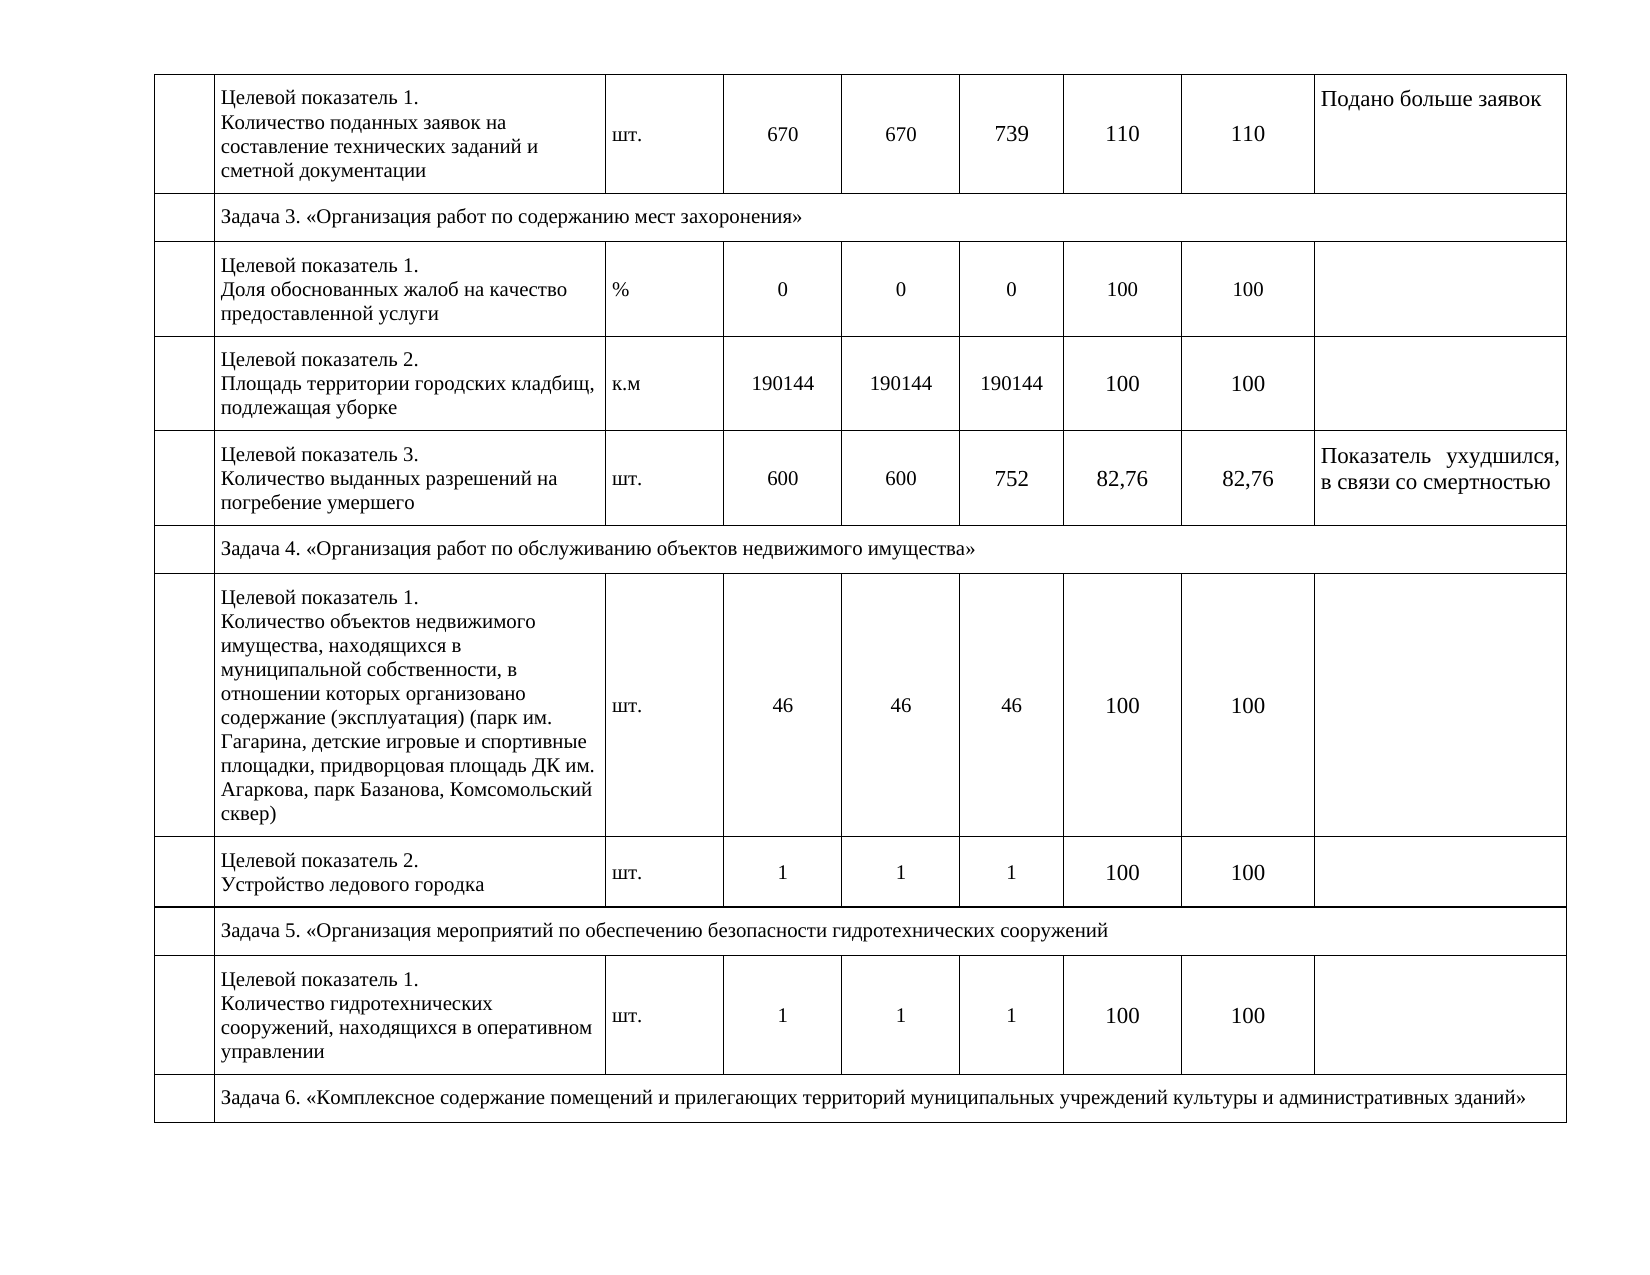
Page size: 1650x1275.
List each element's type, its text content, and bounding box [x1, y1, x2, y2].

table_cell 1 [724, 837, 841, 906]
table_cell 46 [842, 574, 959, 836]
table_cell 100 [1182, 956, 1314, 1074]
table_cell 0 [842, 242, 959, 336]
table_cell шт. [606, 431, 723, 524]
table_cell [155, 837, 214, 906]
table_cell [155, 337, 214, 430]
table_cell Целевой показатель 1. Количество поданных заявок на составление технических заданий и сметной документации [215, 75, 605, 192]
table_cell 100 [1182, 242, 1314, 336]
table_cell 1 [960, 837, 1063, 906]
table_cell [1315, 574, 1566, 836]
table_cell Задача 5. «Организация мероприятий по обеспечению безопасности гидротехнических сооружений [215, 908, 1566, 955]
table_cell Задача 6. «Комплексное содержание помещений и прилегающих территорий муниципальных учреждений культуры и административных зданий» [215, 1075, 1566, 1122]
table_cell Задача 4. «Организация работ по обслуживанию объектов недвижимого имущества» [215, 526, 1566, 573]
table_cell шт. [606, 574, 723, 836]
table_cell Показатель ухудшился, в связи со смертностью [1315, 431, 1566, 524]
table_cell Задача 3. «Организация работ по содержанию мест захоронения» [215, 194, 1566, 241]
table_cell 82,76 [1064, 431, 1181, 524]
table_cell [155, 908, 214, 955]
table_cell 670 [842, 75, 959, 192]
table_cell Целевой показатель 2. Площадь территории городских кладбищ, подлежащая уборке [215, 337, 605, 430]
table_cell % [606, 242, 723, 336]
table_cell [1315, 956, 1566, 1074]
table_cell 110 [1064, 75, 1181, 192]
table_cell [155, 431, 214, 524]
table_cell 100 [1064, 337, 1181, 430]
table_cell 100 [1182, 337, 1314, 430]
table_cell [1315, 837, 1566, 906]
table_cell [1315, 242, 1566, 336]
table_cell 752 [960, 431, 1063, 524]
table_cell шт. [606, 956, 723, 1074]
table_cell 190144 [842, 337, 959, 430]
table_cell 739 [960, 75, 1063, 192]
table_cell шт. [606, 75, 723, 192]
table_cell 1 [960, 956, 1063, 1074]
table_cell [155, 956, 214, 1074]
table_cell 1 [724, 956, 841, 1074]
table_cell [155, 242, 214, 336]
table_cell Целевой показатель 3. Количество выданных разрешений на погребение умершего [215, 431, 605, 524]
table_cell 82,76 [1182, 431, 1314, 524]
table_cell [155, 75, 214, 192]
table_cell 0 [960, 242, 1063, 336]
table_cell 46 [724, 574, 841, 836]
table_cell Целевой показатель 2. Устройство ледового городка [215, 837, 605, 906]
table_cell шт. [606, 837, 723, 906]
table_cell 1 [842, 956, 959, 1074]
table_cell 190144 [724, 337, 841, 430]
table_cell к.м [606, 337, 723, 430]
table_cell 100 [1182, 574, 1314, 836]
table_cell [155, 1075, 214, 1122]
table_cell Целевой показатель 1. Количество гидротехнических сооружений, находящихся в оперативном управлении [215, 956, 605, 1074]
table_cell 100 [1064, 242, 1181, 336]
table_cell 600 [724, 431, 841, 524]
table_cell Целевой показатель 1. Доля обоснованных жалоб на качество предоставленной услуги [215, 242, 605, 336]
table_cell 600 [842, 431, 959, 524]
table_cell 100 [1064, 574, 1181, 836]
table_cell 46 [960, 574, 1063, 836]
table_cell [1315, 337, 1566, 430]
table_cell 670 [724, 75, 841, 192]
table_cell 110 [1182, 75, 1314, 192]
table_cell Подано больше заявок [1315, 75, 1566, 192]
table_cell [155, 526, 214, 573]
table_cell 0 [724, 242, 841, 336]
table_cell [155, 574, 214, 836]
table_cell 190144 [960, 337, 1063, 430]
table_cell Целевой показатель 1. Количество объектов недвижимого имущества, находящихся в муниципальной собственности, в отношении которых организовано содержание (эксплуатация) (парк им. Гагарина, детские игровые и спортивные площадки, придворцовая площадь ДК им. Агаркова, парк Базанова, Комсомольский сквер) [215, 574, 605, 836]
table_cell 100 [1064, 956, 1181, 1074]
table_cell 100 [1064, 837, 1181, 906]
table_cell [155, 194, 214, 241]
table_cell 100 [1182, 837, 1314, 906]
table_cell 1 [842, 837, 959, 906]
